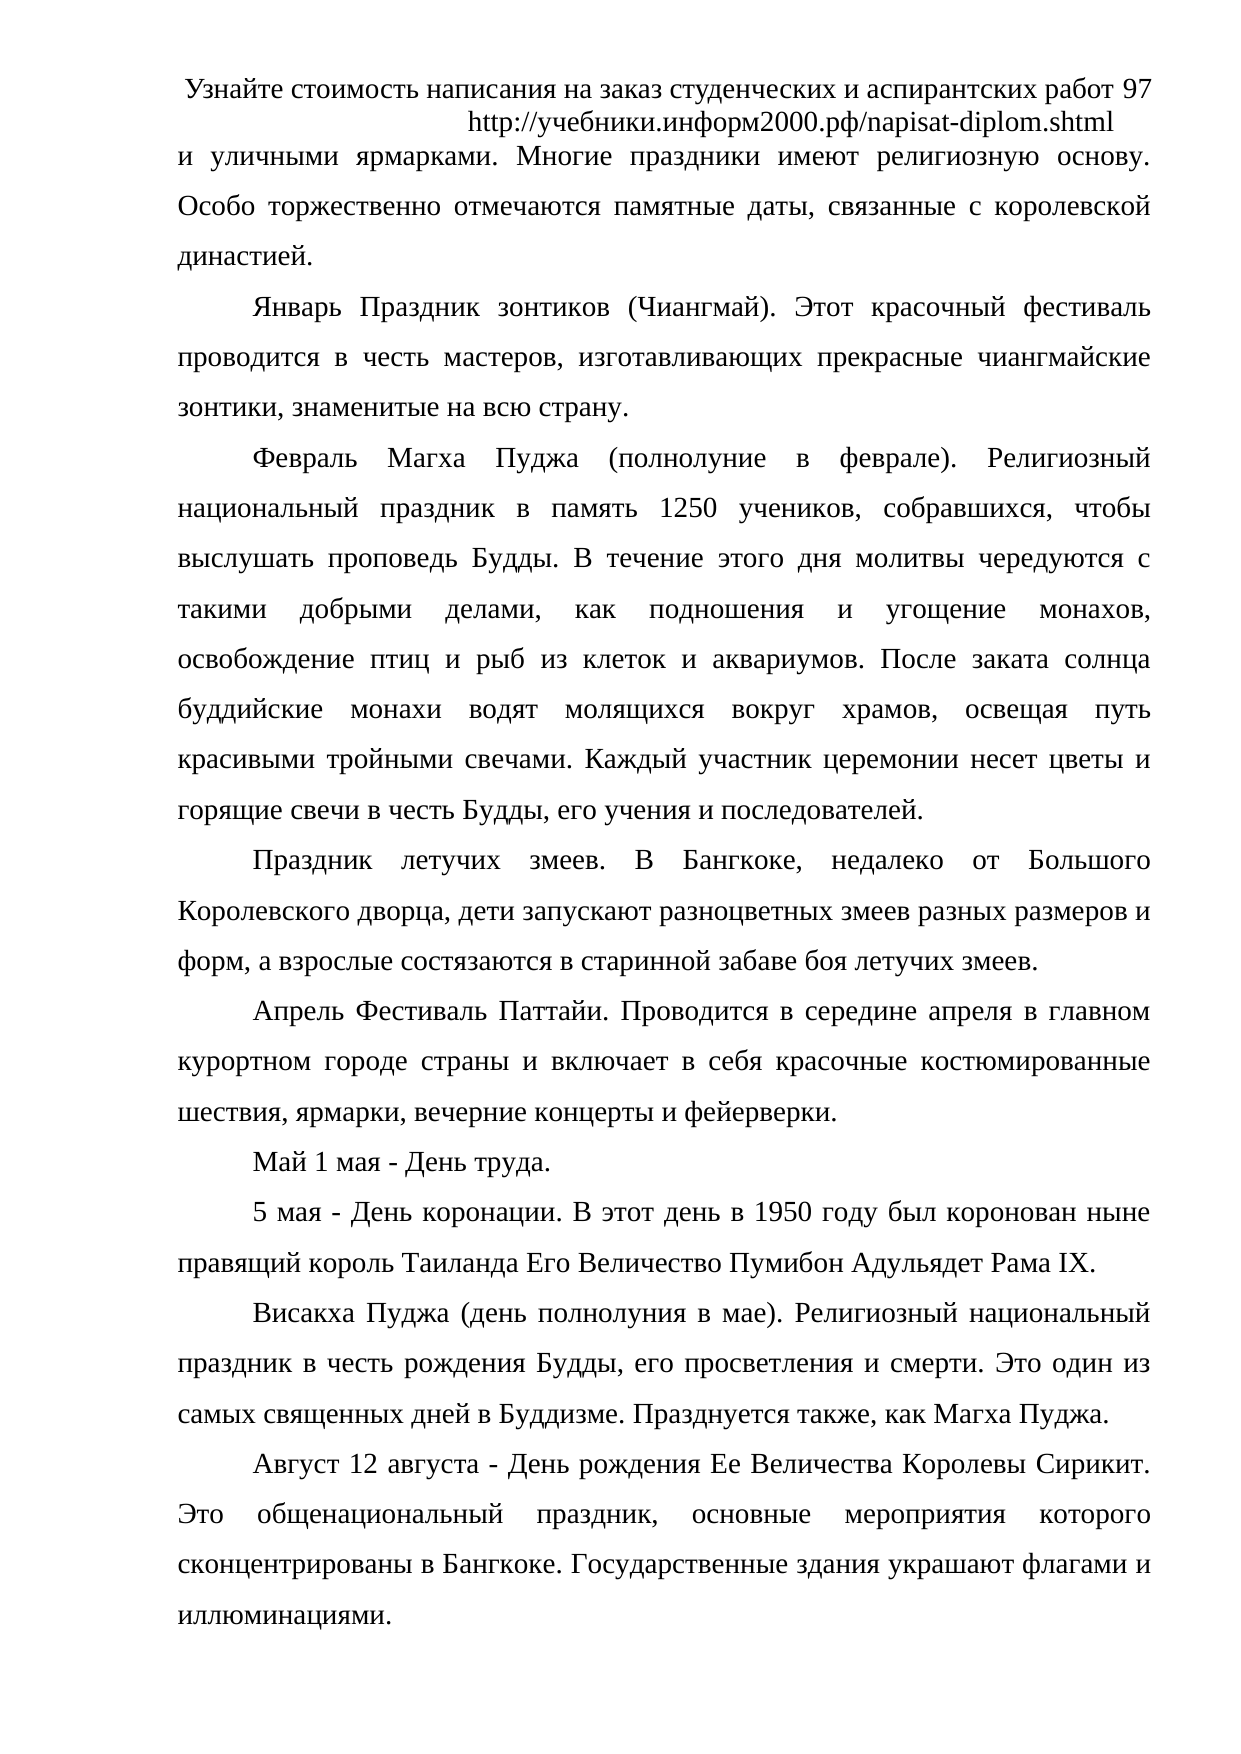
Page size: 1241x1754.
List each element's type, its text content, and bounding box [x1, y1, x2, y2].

text Апрель Фестиваль Паттайи. Проводится в середине апреля в главном курортном городе страны и включает в себя красочные костюмированные шествия, ярмарки, вечерние концерты и фейерверки. [177, 993, 1152, 1127]
text Февраль Магха Пуджа (полнолуние в феврале). Религиозный национальный праздник в память 1250 учеников, собравшихся, чтобы выслушать проповедь Будды. В течение этого дня молитвы чередуются с такими добрыми делами, как подношения и угощение монахов, освобождение птиц и рыб из клеток и аквариумов. После заката солнца буддийские монахи водят молящихся вокруг храмов, освещая путь красивыми тройными свечами. Каждый участник церемонии несет цветы и горящие свечи в честь Будды, его учения и последователей. [177, 440, 1152, 826]
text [177, 138, 1152, 272]
text Праздник летучих змеев. В Бангкоке, недалеко от Большого Королевского дворца, дети запускают разноцветных змеев разных размеров и форм, а взрослые состязаются в старинной забаве боя летучих змеев. [177, 842, 1152, 976]
text Висакха Пуджа (день полнолуния в мае). Религиозный национальный праздник в честь рождения Будды, его просветления и смерти. Это один из самых священных дней в Буддизме. Празднуется также, как Магха Пуджа. [177, 1295, 1152, 1429]
text 5 мая - День коронации. В этот день в 1950 году был коронован ныне правящий король Таиланда Его Величество Пумибон Адульядет Рама IX. [177, 1194, 1152, 1278]
text Январь Праздник зонтиков (Чиангмай). Этот красочный фестиваль проводится в честь мастеров, изготавливающих прекрасные чиангмайские зонтики, знаменитые на всю страну. [177, 289, 1152, 423]
text Август 12 августа - День рождения Ее Величества Королевы Сирикит. Это общенациональный праздник, основные мероприятия которого сконцентрированы в Бангкоке. Государственные здания украшают флагами и иллюминациями. [177, 1446, 1152, 1631]
text Май 1 мая - День труда. [177, 1144, 1152, 1178]
